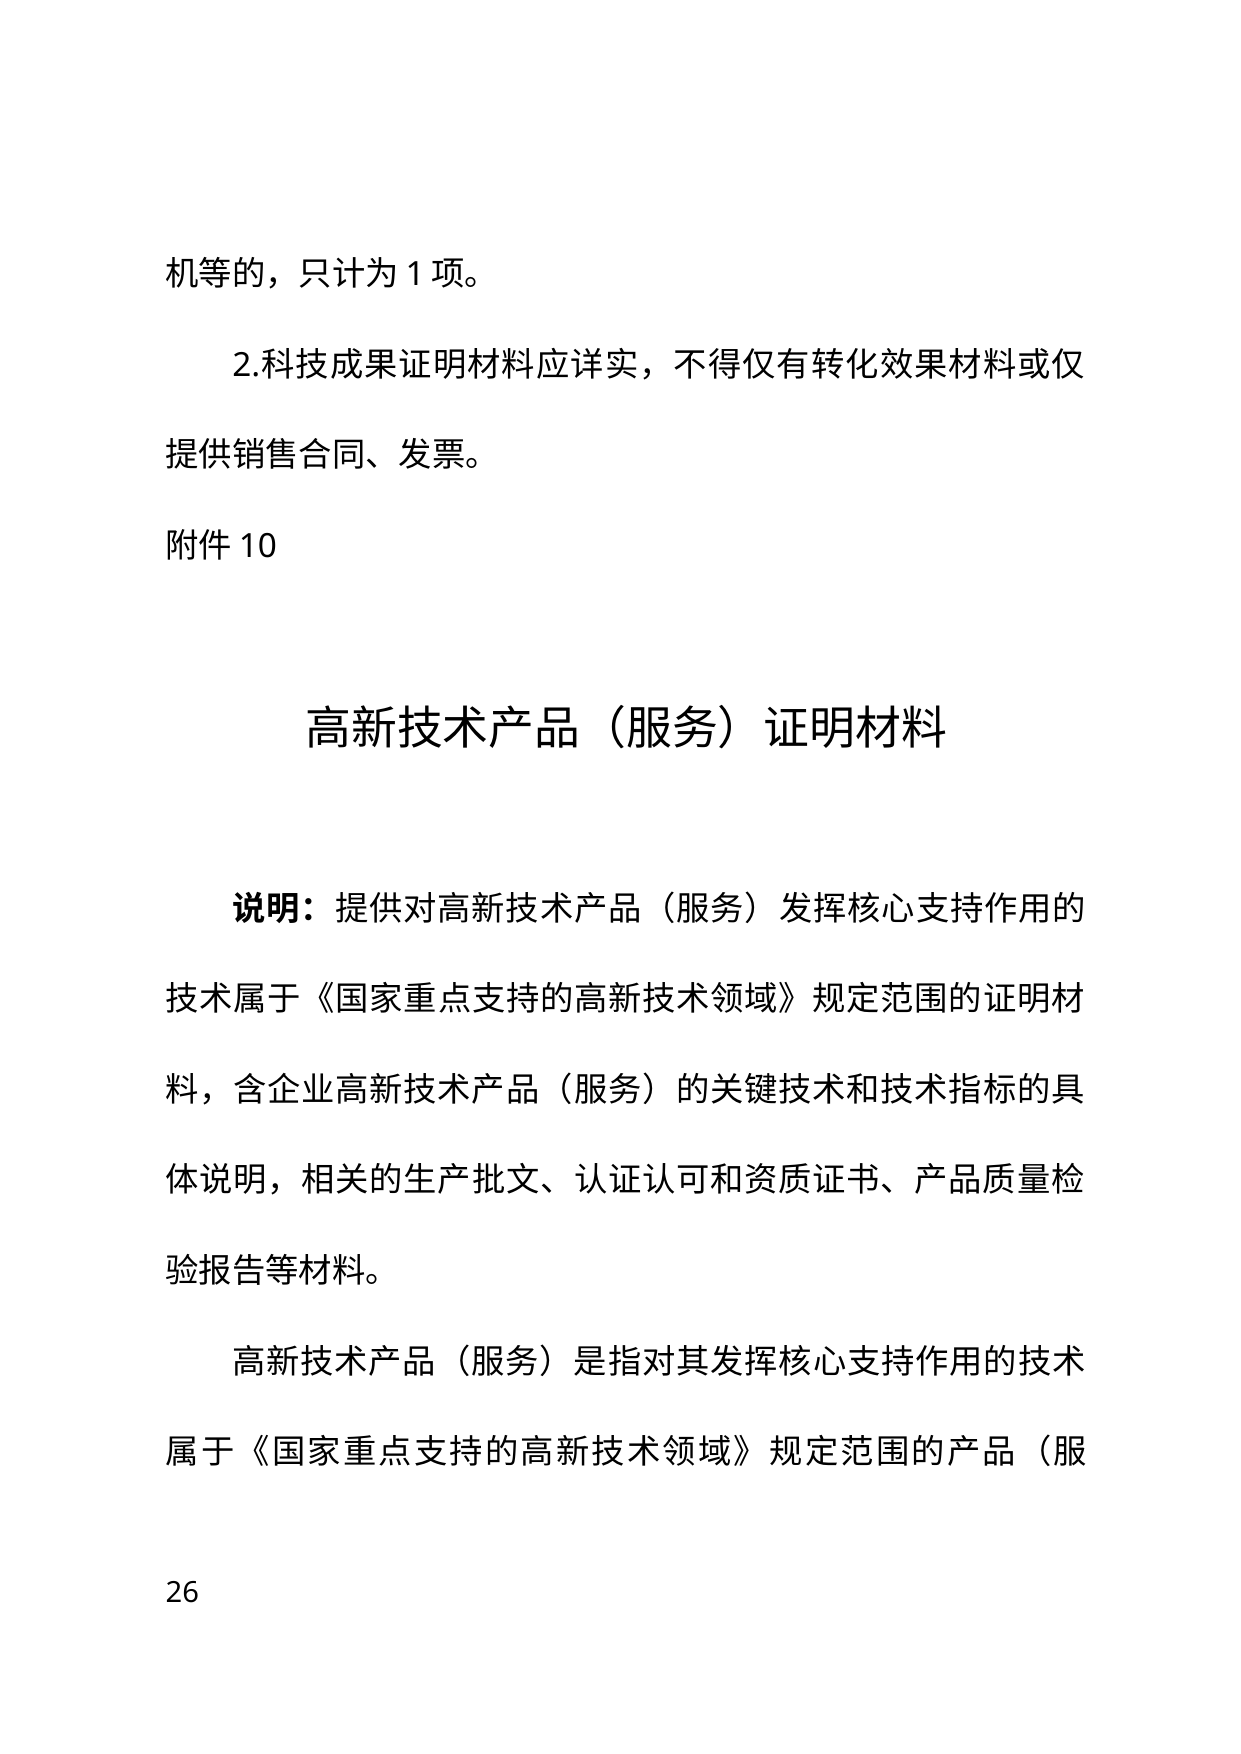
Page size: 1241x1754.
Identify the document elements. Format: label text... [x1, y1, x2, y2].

text 高新技术产品（服务）证明材料 [165, 679, 1087, 769]
text 附件10 [165, 498, 1087, 588]
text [165, 226, 1087, 316]
text 2.科技成果证明材料应详实，不得仅有转化效果材料或仅提供销售合同、发票。 [165, 316, 1087, 498]
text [165, 1313, 1087, 1494]
text 说明：提供对高新技术产品（服务）发挥核心支持作用的技术属于《国家重点支持的高新技术领域》规定范围的证明材料，含企业高新技术产品（服务）的关键技术和技术指标的具体说明，相关的生产批文、认证认可和资质证书、产品质量检验报告等材料。 [165, 860, 1087, 1313]
